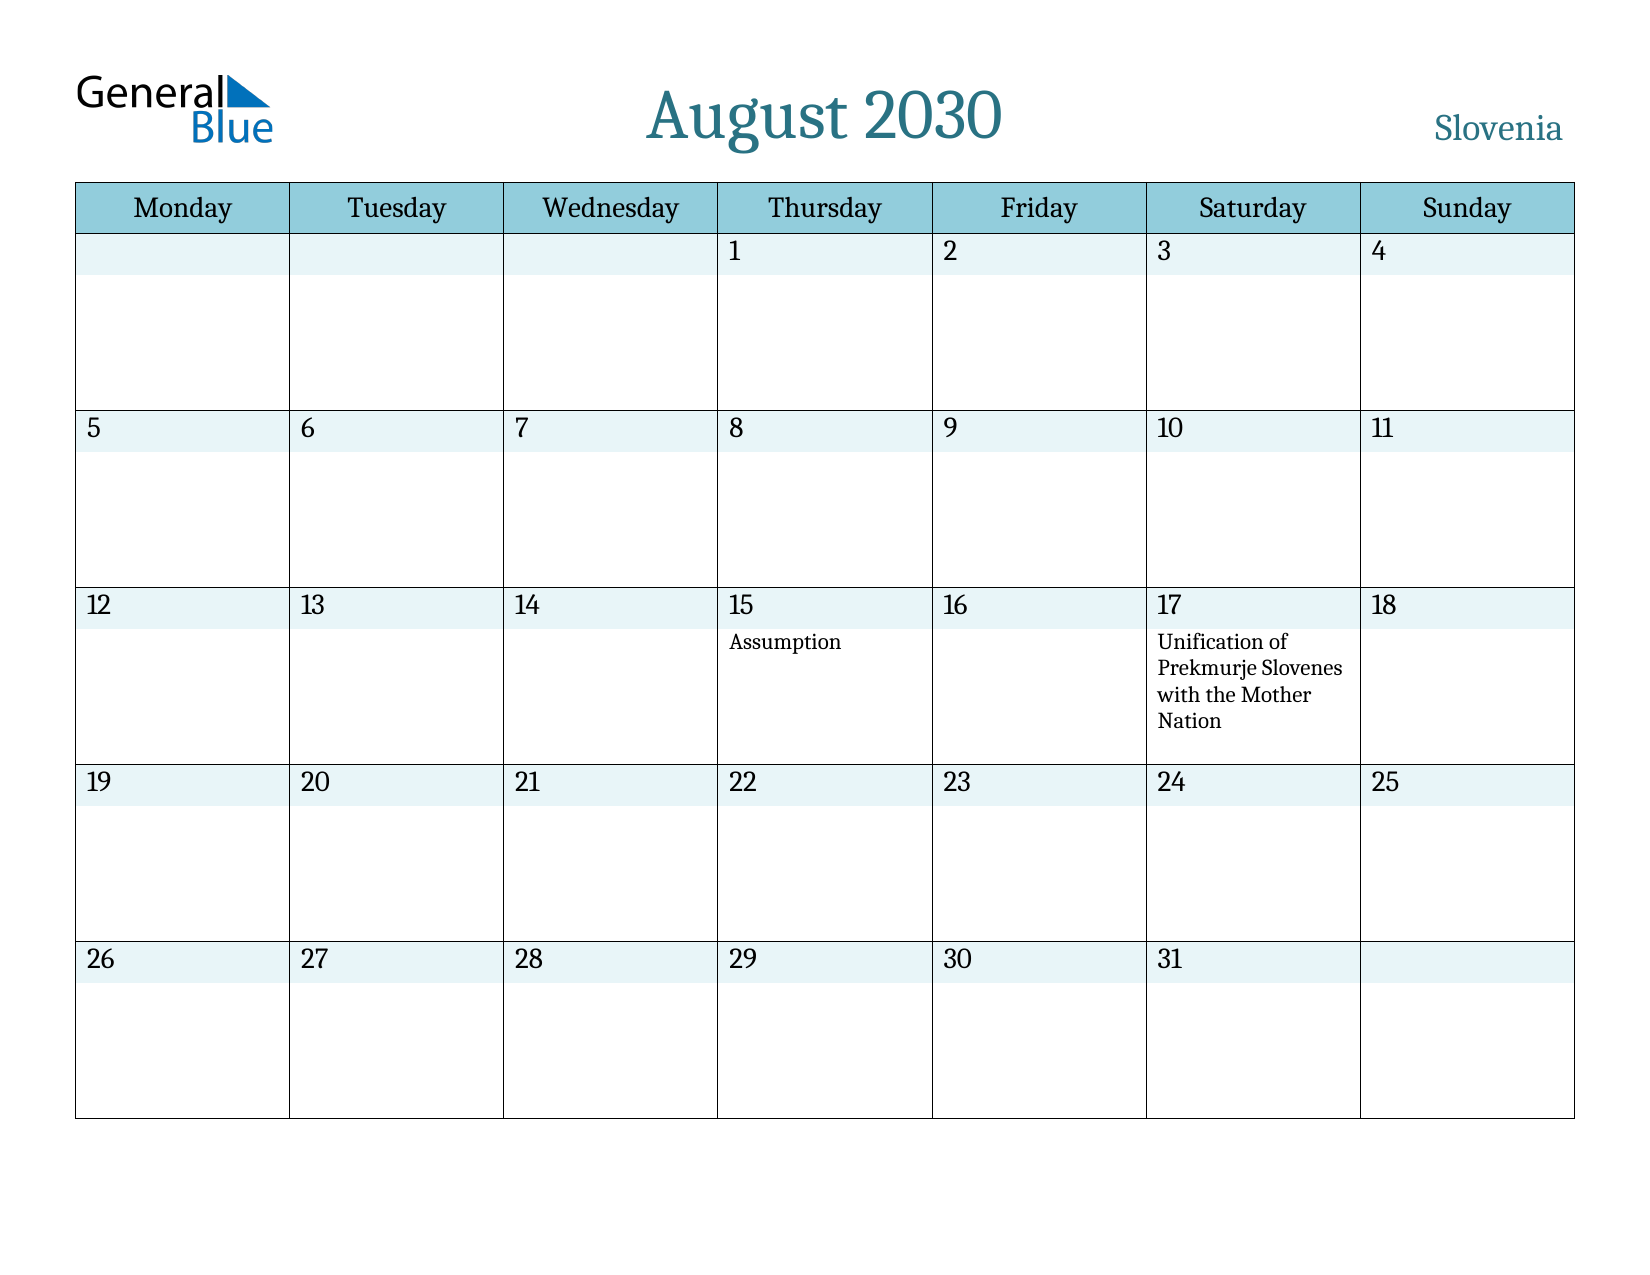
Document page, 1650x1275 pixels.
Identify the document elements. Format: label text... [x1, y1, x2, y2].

table_cell [76, 234, 289, 275]
table_cell [504, 983, 717, 1118]
table_cell Sunday [1361, 183, 1574, 233]
table_cell Monday [76, 183, 289, 233]
table_cell [76, 275, 289, 410]
table_cell 9 [933, 411, 1146, 452]
table_cell 31 [1147, 942, 1360, 983]
table_cell [1147, 806, 1360, 941]
table_header Slovenia [1146, 75, 1574, 182]
table_cell 27 [290, 942, 503, 983]
table_cell [1361, 452, 1574, 587]
table_cell [1147, 275, 1360, 410]
table_cell [504, 629, 717, 764]
table_cell [290, 983, 503, 1118]
table_cell [1361, 983, 1574, 1118]
table_cell 22 [718, 765, 932, 806]
table_cell [1147, 983, 1360, 1118]
table_cell 15 [718, 588, 932, 629]
table_cell [290, 452, 503, 587]
table_cell 26 [76, 942, 289, 983]
table_cell 7 [504, 411, 717, 452]
table_cell [933, 629, 1146, 764]
table_cell [1361, 942, 1574, 983]
table_cell 25 [1361, 765, 1574, 806]
table_cell 14 [504, 588, 717, 629]
table_cell [1361, 806, 1574, 941]
table_cell 16 [933, 588, 1146, 629]
table_cell 21 [504, 765, 717, 806]
table_cell Tuesday [290, 183, 503, 233]
table_cell 19 [76, 765, 289, 806]
table_cell 23 [933, 765, 1146, 806]
table_cell Wednesday [504, 183, 717, 233]
table_cell [504, 275, 717, 410]
table_cell 28 [504, 942, 717, 983]
table_cell [1147, 452, 1360, 587]
table_cell [1361, 629, 1574, 764]
table_cell [718, 983, 932, 1118]
table_cell [504, 452, 717, 587]
table_cell 12 [76, 588, 289, 629]
table_header August 2030 [504, 75, 1146, 182]
table_cell Friday [933, 183, 1146, 233]
table_cell 10 [1147, 411, 1360, 452]
table_cell [290, 806, 503, 941]
table_cell [290, 629, 503, 764]
table_cell [76, 983, 289, 1118]
table_cell 3 [1147, 234, 1360, 275]
table_cell [718, 806, 932, 941]
table_cell [290, 234, 503, 275]
table_cell 4 [1361, 234, 1574, 275]
table_cell 29 [718, 942, 932, 983]
table_cell [718, 452, 932, 587]
table_cell 24 [1147, 765, 1360, 806]
table_cell Thursday [718, 183, 932, 233]
table_cell [933, 275, 1146, 410]
table_cell Saturday [1147, 183, 1360, 233]
table_cell [718, 275, 932, 410]
table_cell [76, 629, 289, 764]
table_cell 18 [1361, 588, 1574, 629]
table_header [76, 75, 503, 182]
table_cell Unification of Prekmurje Slovenes with the Mother Nation [1147, 629, 1360, 764]
table_cell 30 [933, 942, 1146, 983]
table_cell [933, 806, 1146, 941]
table_cell 2 [933, 234, 1146, 275]
table_cell [1361, 275, 1574, 410]
table_cell 8 [718, 411, 932, 452]
picture [77, 75, 273, 143]
table_cell 1 [718, 234, 932, 275]
table_cell [933, 452, 1146, 587]
table_cell 17 [1147, 588, 1360, 629]
table_cell [76, 452, 289, 587]
table_cell [933, 983, 1146, 1118]
table_cell 13 [290, 588, 503, 629]
table_cell [76, 806, 289, 941]
table_cell Assumption [718, 629, 932, 764]
table_cell 20 [290, 765, 503, 806]
table_cell 11 [1361, 411, 1574, 452]
table_cell [504, 234, 717, 275]
table_cell 5 [76, 411, 289, 452]
table_cell [504, 806, 717, 941]
table_cell [290, 275, 503, 410]
table_cell 6 [290, 411, 503, 452]
